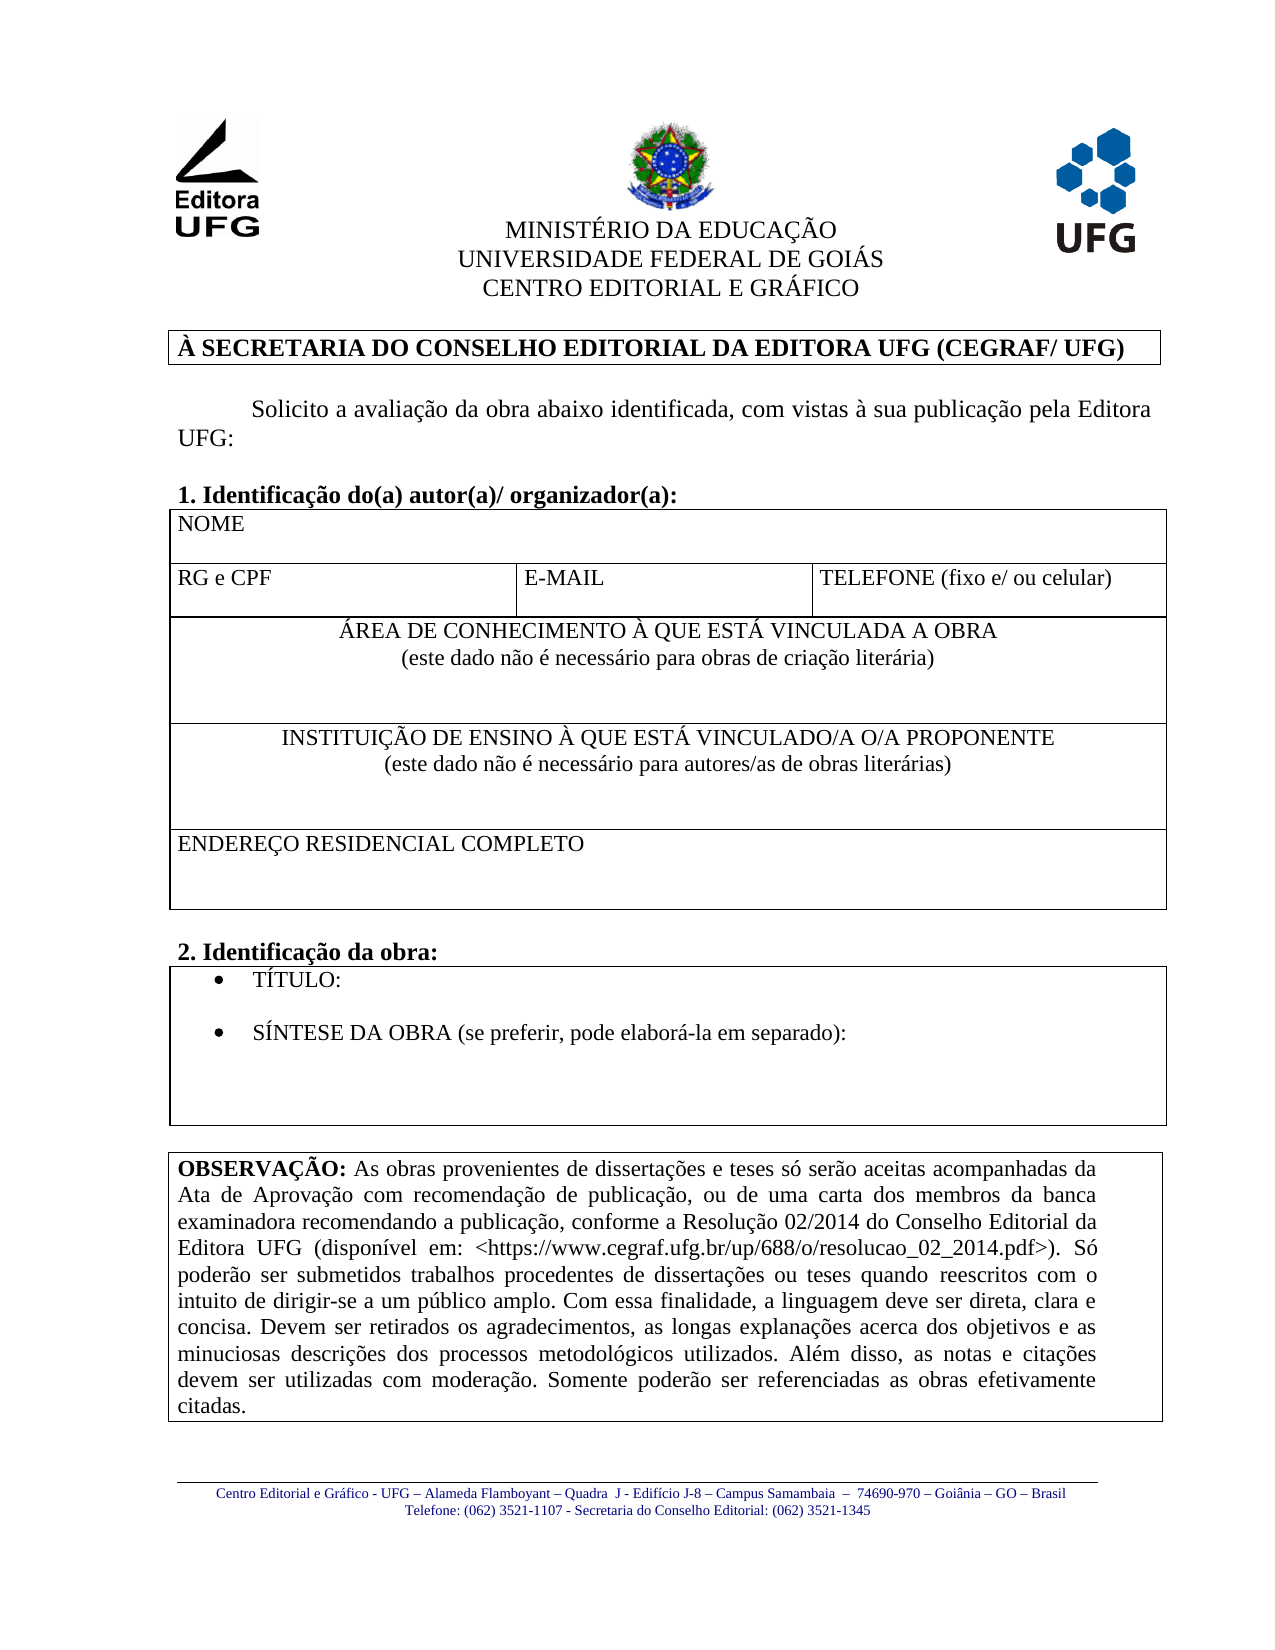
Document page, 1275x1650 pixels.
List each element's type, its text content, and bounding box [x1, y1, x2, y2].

table_cell ÁREA DE CONHECIMENTO À QUE ESTÁ VINCULADA A OBRA (este dado não é necessário para obras de criação literária) [171, 618, 1166, 723]
picture [621, 118, 720, 216]
picture [176, 118, 259, 237]
table_cell ENDEREÇO RESIDENCIAL COMPLETO [171, 830, 1166, 909]
table_cell INSTITUIÇÃO DE ENSINO À QUE ESTÁ VINCULADO/A O/A PROPONENTE (este dado não é necessário para autores/as de obras literárias) [171, 724, 1166, 829]
table_header [1040, 118, 1152, 301]
picture [1054, 128, 1136, 253]
text OBSERVAÇÃO: As obras provenientes de dissertações e teses só serão aceitas acompanhadas da Ata de Aprovação com recomendação de publicação, ou de uma carta dos membros da banca examinadora recomendando a publicação, conforme a Resolução 02/2014 do Conselho Editorial da Editora UFG (disponível em: <https://www.cegraf.ufg.br/up/688/o/resolucao_02_2014.pdf>). Só poderão ser submetidos trabalhos procedentes de dissertações ou teses quando reescritos com o intuito de dirigir-se a um público amplo. Com essa finalidade, a linguagem deve ser direta, clara e concisa. Devem ser retirados os agradecimentos, as longas explanações acerca dos objetivos e as minuciosas descrições dos processos metodológicos utilizados. Além disso, as notas e citações devem ser utilizadas com moderação. Somente poderão ser referenciadas as obras efetivamente citadas. [169, 1153, 1162, 1421]
table_cell E-MAIL [517, 564, 812, 616]
table_header NOME [171, 510, 1166, 563]
text 1. Identificação do(a) autor(a)/ organizador(a): [177, 480, 1098, 509]
table_header [165, 118, 302, 301]
table_header MINISTÉRIO DA EDUCAÇÃO UNIVERSIDADE FEDERAL DE GOIÁS CENTRO EDITORIAL E GRÁFICO [302, 118, 1040, 301]
text 2. Identificação da obra: [177, 937, 1098, 966]
text À SECRETARIA DO CONSELHO EDITORIAL DA EDITORA UFG (CEGRAF/ UFG) [169, 331, 1160, 364]
text Solicito a avaliação da obra abaixo identificada, com vistas à sua publicação pela Editora UFG: [177, 394, 1152, 451]
table_cell RG e CPF [171, 564, 516, 616]
table_header TÍTULO: SÍNTESE DA OBRA (se preferir, pode elaborá-la em separado): [171, 967, 1166, 1125]
table_cell TELEFONE (fixo e/ ou celular) [813, 564, 1166, 616]
